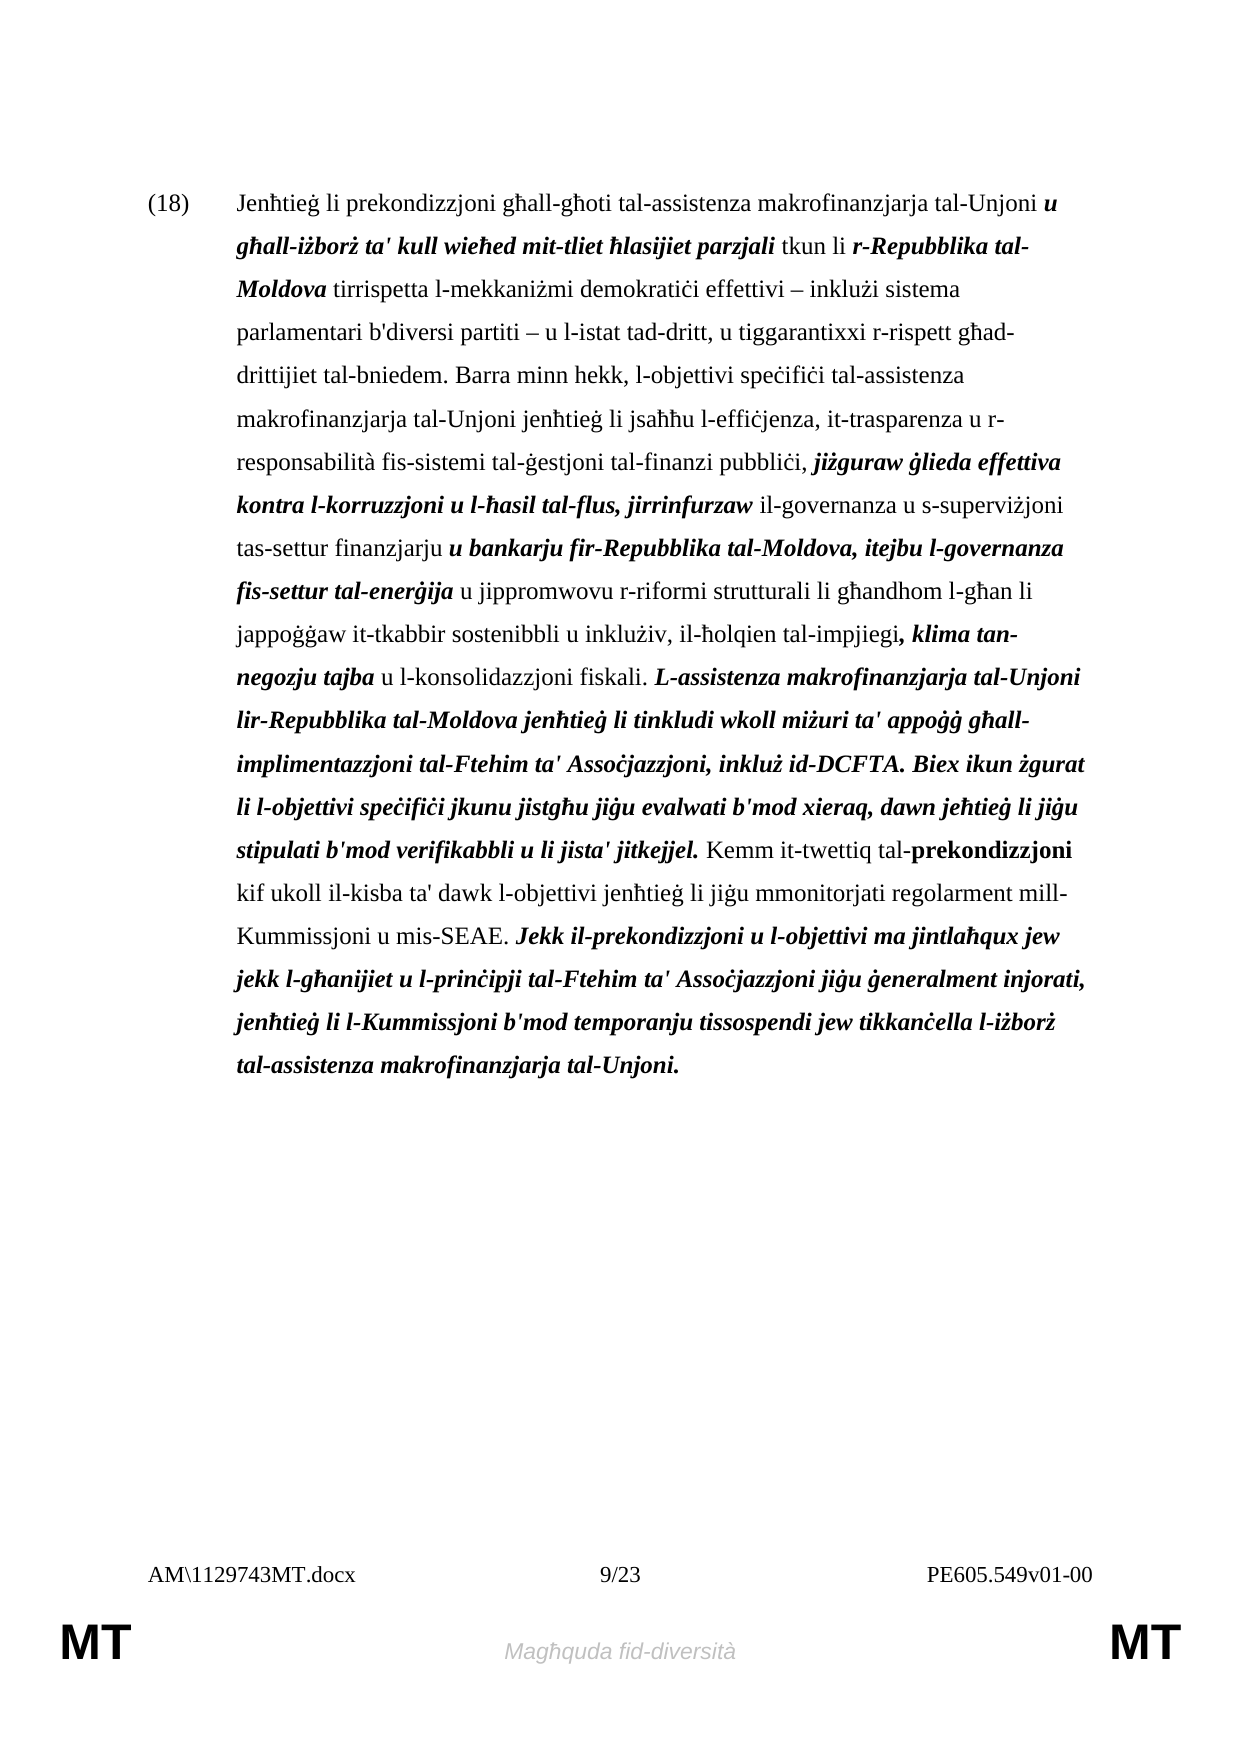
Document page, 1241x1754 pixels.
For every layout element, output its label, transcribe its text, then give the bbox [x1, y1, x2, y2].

text (18) Jenħtieġ li prekondizzjoni għall-għoti tal-assistenza makrofinanzjarja tal-Unjoni u għall-iżborż ta' kull wieħed mit-tliet ħlasijiet parzjali tkun li r-Repubblika tal-Moldova tirrispetta l-mekkaniżmi demokratiċi effettivi – inklużi sistema parlamentari b'diversi partiti – u l-istat tad-dritt, u tiggarantixxi r-rispett għad-drittijiet tal-bniedem. Barra minn hekk, l-objettivi speċifiċi tal-assistenza makrofinanzjarja tal-Unjoni jenħtieġ li jsaħħu l-effiċjenza, it-trasparenza u r-responsabilità fis-sistemi tal-ġestjoni tal-finanzi pubbliċi, jiżguraw ġlieda effettiva kontra l-korruzzjoni u l-ħasil tal-flus, jirrinfurzaw il-governanza u s-superviżjoni tas-settur finanzjarju u bankarju fir-Repubblika tal-Moldova, itejbu l-governanza fis-settur tal-enerġija u jippromwovu r-riformi strutturali li għandhom l-għan li jappoġġaw it-tkabbir sostenibbli u inklużiv, il-ħolqien tal-impjiegi, klima tan-negozju tajba u l-konsolidazzjoni fiskali. L-assistenza makrofinanzjarja tal-Unjoni lir-Repubblika tal-Moldova jenħtieġ li tinkludi wkoll miżuri ta' appoġġ għall-implimentazzjoni tal-Ftehim ta' Assoċjazzjoni, inkluż id-DCFTA. Biex ikun żgurat li l-objettivi speċifiċi jkunu jistgħu jiġu evalwati b'mod xieraq, dawn jeħtieġ li jiġu stipulati b'mod verifikabbli u li jista' jitkejjel. Kemm it-twettiq tal-prekondizzjoni kif ukoll il-kisba ta' dawk l-objettivi jenħtieġ li jiġu mmonitorjati regolarment mill-Kummissjoni u mis-SEAE. Jekk il-prekondizzjoni u l-objettivi ma jintlaħqux jew jekk l-għanijiet u l-prinċipji tal-Ftehim ta' Assoċjazzjoni jiġu ġeneralment injorati, jenħtieġ li l-Kummissjoni b'mod temporanju tissospendi jew tikkanċella l-iżborż tal-assistenza makrofinanzjarja tal-Unjoni. [148, 188, 1092, 1079]
